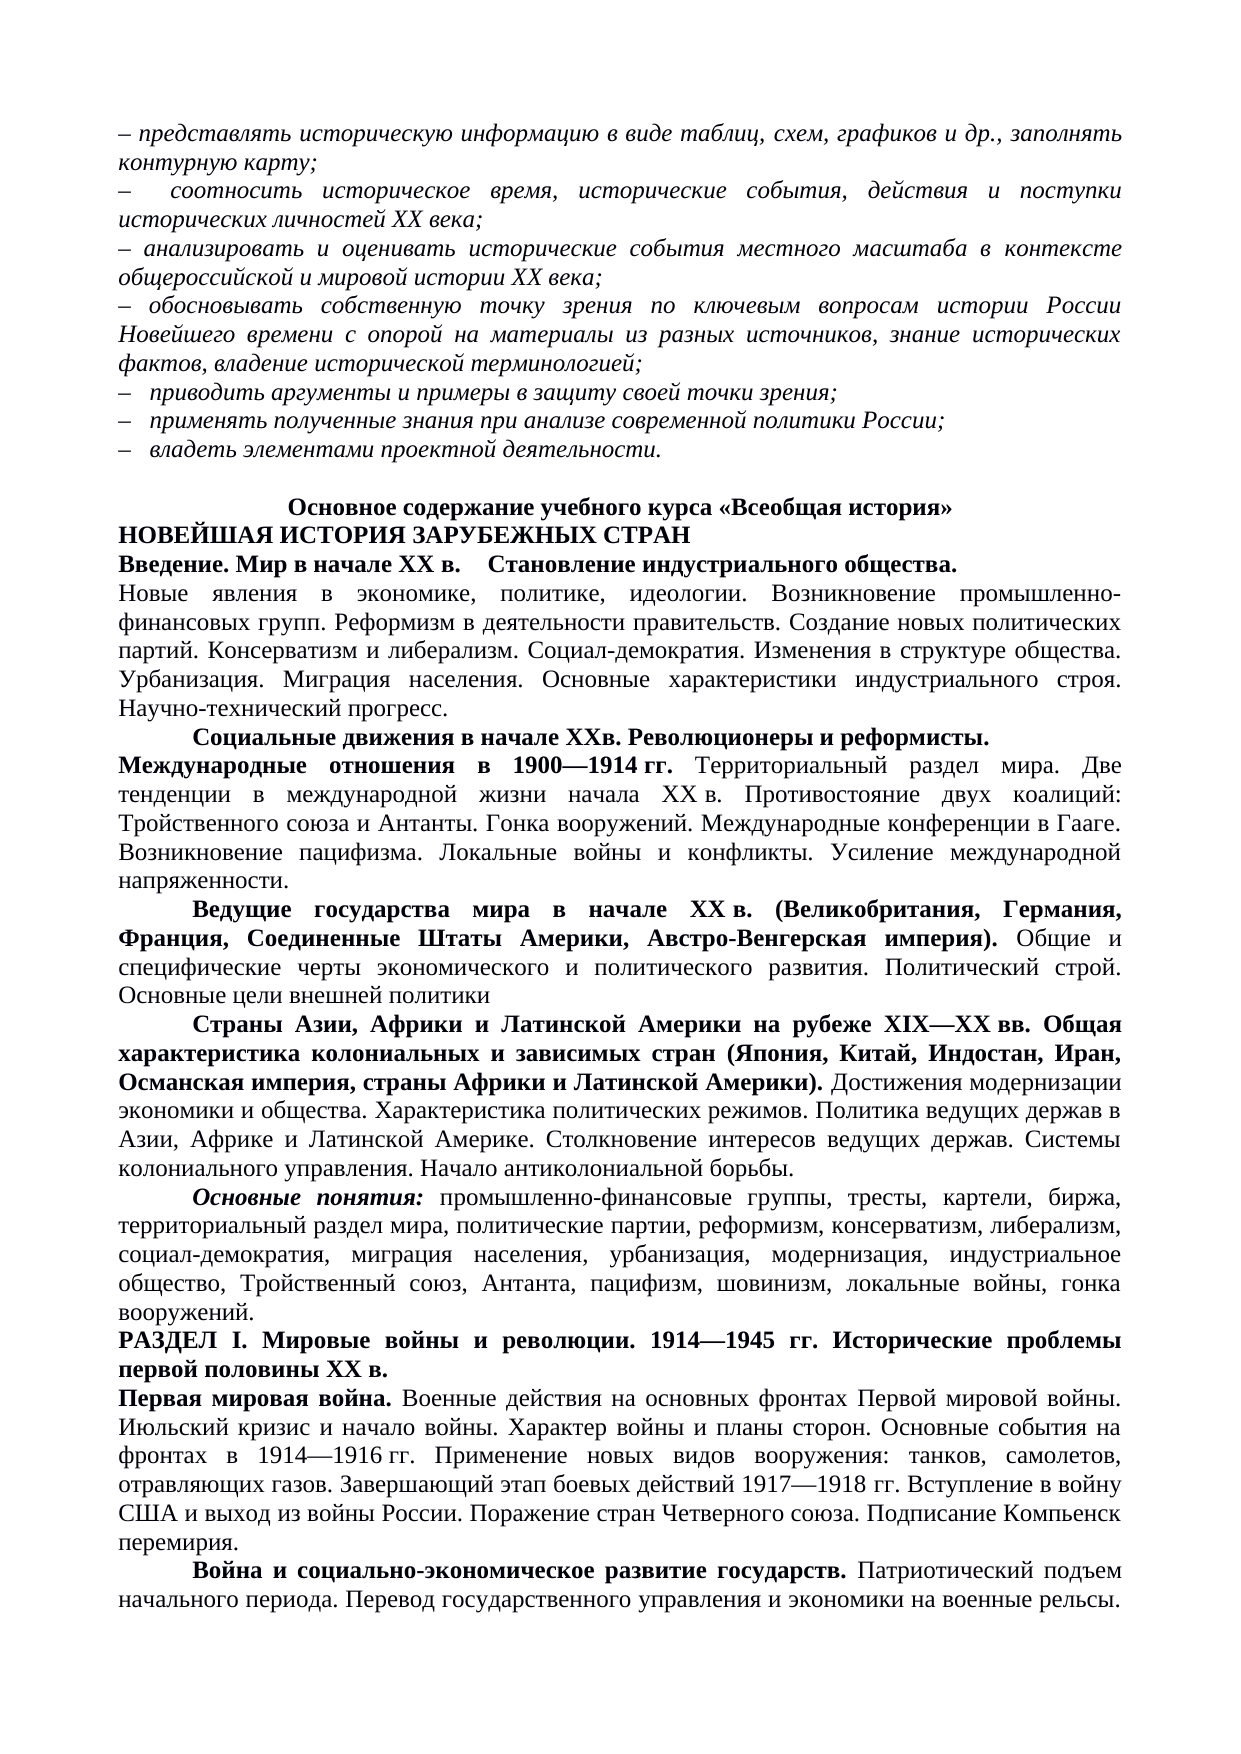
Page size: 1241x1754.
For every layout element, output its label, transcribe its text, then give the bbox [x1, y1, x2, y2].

text Новые явления в экономике, политике, идеологии. Возникновение промышленно-финансовых групп. Реформизм в деятельности правительств. Создание новых политических партий. Консерватизм и либерализм. Социал-демократия. Изменения в структуре общества. Урбанизация. Миграция населения. Основные характеристики индустриального строя. Научно-технический прогресс. [118, 578, 1122, 722]
text – соотносить историческое время, исторические события, действия и поступки исторических личностей ХХ века; [118, 176, 1122, 233]
text Страны Азии, Африки и Латинской Америки на рубеже XIX—XX вв. Общая характеристика колониальных и зависимых стран (Япония, Китай, Индостан, Иран, Османская империя, страны Африки и Латинской Америки). Достижения модернизации экономики и общества. Характеристика политических режимов. Политика ведущих держав в Азии, Африке и Латинской Америке. Столкновение интересов ведущих держав. Системы колониального управления. Начало антиколониальной борьбы. [118, 1009, 1122, 1182]
text – владеть элементами проектной деятельности. [118, 434, 1122, 463]
text РАЗДЕЛ I. Мировые войны и революции. 1914—1945 гг. Исторические проблемы первой половины XX в. [118, 1326, 1122, 1383]
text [118, 1383, 1122, 1613]
text Международные отношения в 1900—1914 гг. Территориальный раздел мира. Две тенденции в международной жизни начала XX в. Противостояние двух коалиций: Тройственного союза и Антанты. Гонка вооружений. Международные конференции в Гааге. Возникновение пацифизма. Локальные войны и конфликты. Усиление международной напряженности. Ведущие государства мира в начале XX в. (Великобритания, Германия, Франция, Соединенные Штаты Америки, Австро-Венгерская империя). Общие и специфические черты экономического и политического развития. Политический строй. Основные цели внешней политики [118, 751, 1122, 1009]
text НОВЕЙШАЯ ИСТОРИЯ ЗАРУБЕЖНЫХ СТРАН [118, 521, 1122, 549]
text – обосновывать собственную точку зрения по ключевым вопросам истории России Новейшего времени с опорой на материалы из разных источников, знание исторических фактов, владение исторической терминологией; [118, 291, 1122, 377]
text – приводить аргументы и примеры в защиту своей точки зрения; [118, 377, 1122, 406]
text – представлять историческую информацию в виде таблиц, схем, графиков и др., заполнять контурную карту; [118, 118, 1122, 176]
text Основные понятия: промышленно-финансовые группы, тресты, картели, биржа, территориальный раздел мира, политические партии, реформизм, консерватизм, либерализм, социал-демократия, миграция населения, урбанизация, модернизация, индустриальное общество, Тройственный союз, Антанта, пацифизм, шовинизм, локальные войны, гонка вооружений. [118, 1182, 1122, 1326]
text – анализировать и оценивать исторические события местного масштаба в контексте общероссийской и мировой истории ХХ века; [118, 233, 1122, 291]
text – применять полученные знания при анализе современной политики России; [118, 406, 1122, 434]
text Основное содержание учебного курса «Всеобщая история» [118, 492, 1122, 521]
text Введение. Мир в начале XX в. Становление индустриального общества. [118, 549, 1122, 578]
text Социальные движения в начале XXв. Революционеры и реформисты. [118, 722, 1122, 751]
